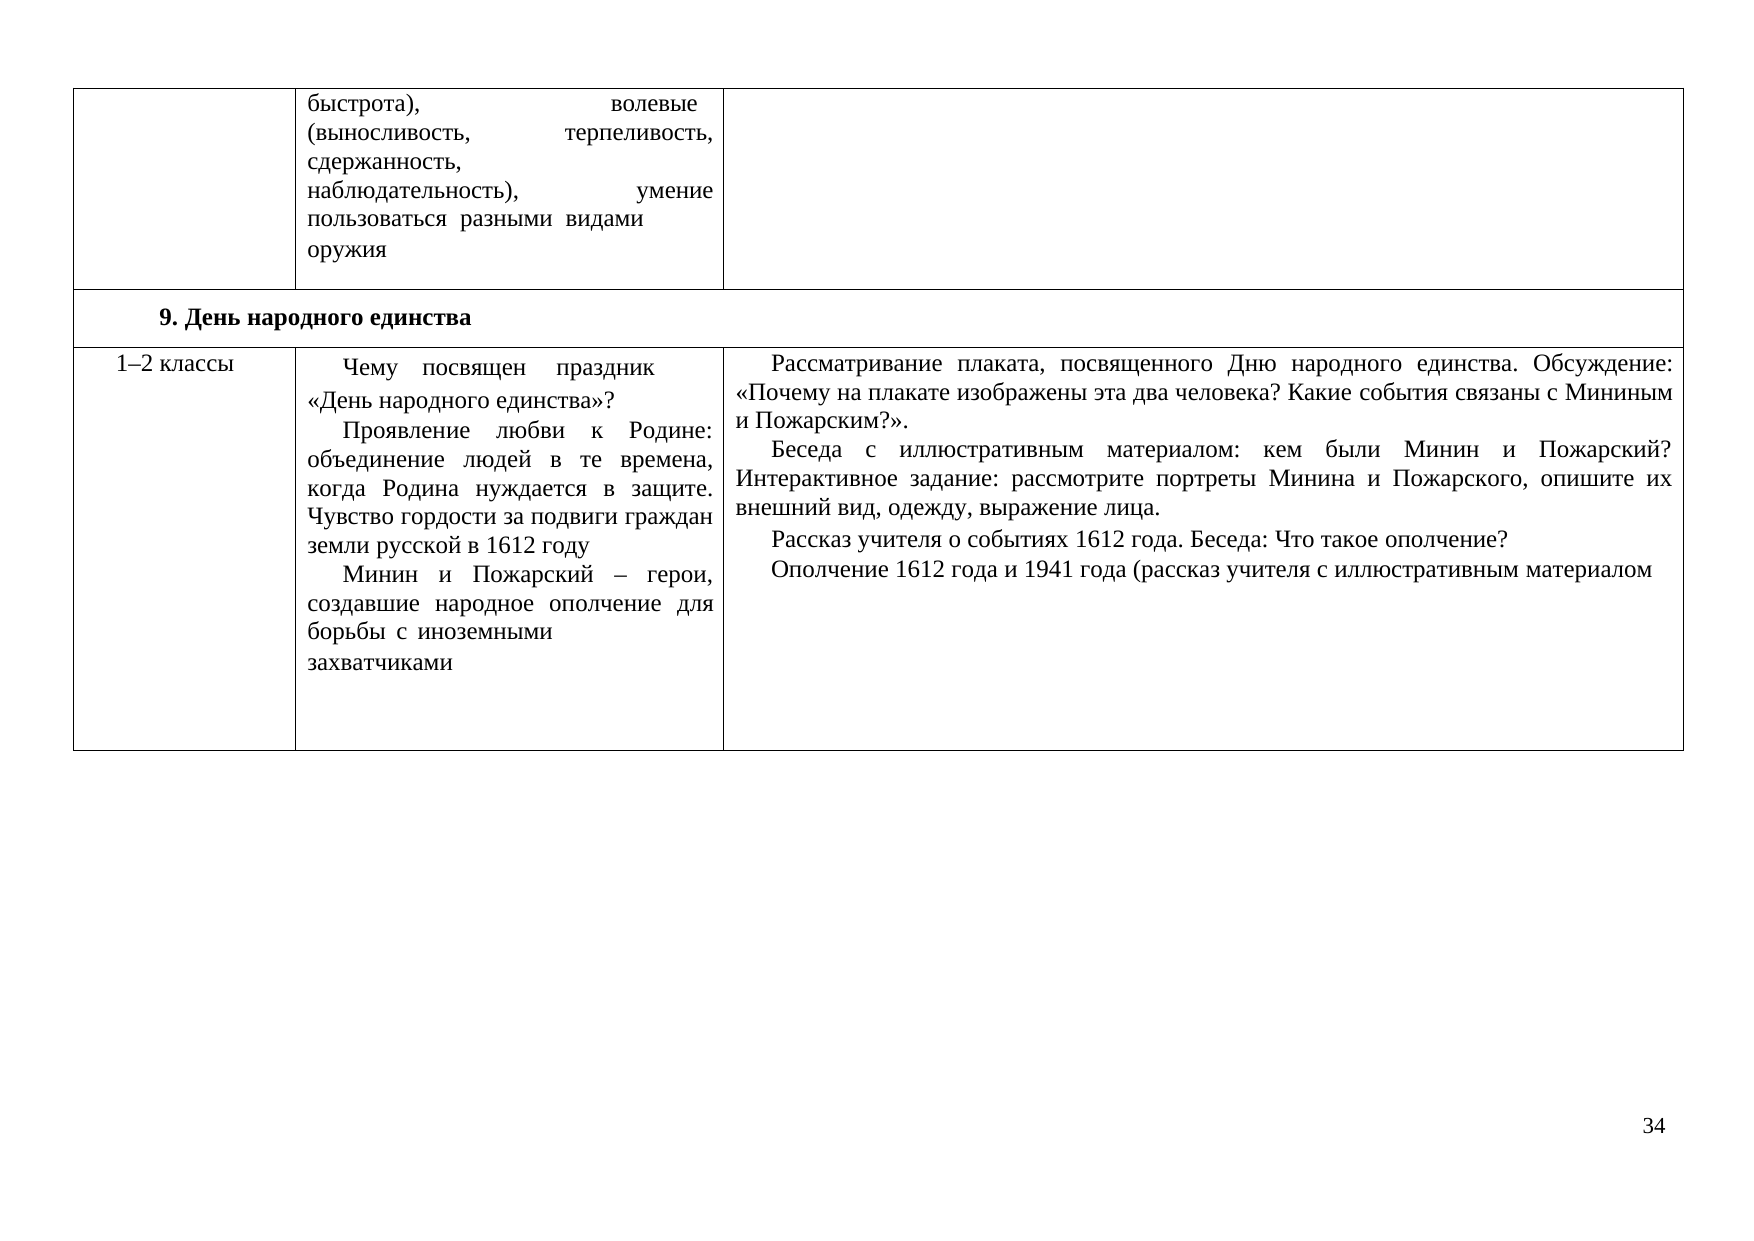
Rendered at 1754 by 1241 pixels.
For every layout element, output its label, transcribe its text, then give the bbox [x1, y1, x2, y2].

table_cell 9. День народного единства [74, 290, 1683, 347]
table_header [74, 89, 295, 289]
table_cell 1–2 классы [74, 348, 295, 749]
table_header быстрота), волевые (выносливость, терпеливость, сдержанность, наблюдательность), умение пользоваться разными видами оружия [296, 89, 723, 289]
table_cell Рассматривание плаката, посвященного Дню народного единства. Обсуждение: «Почему на плакате изображены эта два человека? Какие события связаны с Мининым и Пожарским?». Беседа с иллюстративным материалом: кем были Минин и Пожарский? Интерактивное задание: рассмотрите портреты Минина и Пожарского, опишите их внешний вид, одежду, выражение лица. Рассказ учителя о событиях 1612 года. Беседа: Что такое ополчение? Ополчение 1612 года и 1941 года (рассказ учителя с иллюстративным материалом [724, 348, 1683, 749]
table_header [724, 89, 1683, 289]
table_cell Чему посвящен праздник «День народного единства»? Проявление любви к Родине: объединение людей в те времена, когда Родина нуждается в защите. Чувство гордости за подвиги граждан земли русской в 1612 году Минин и Пожарский – герои, создавшие народное ополчение для борьбы с иноземными захватчиками [296, 348, 723, 749]
